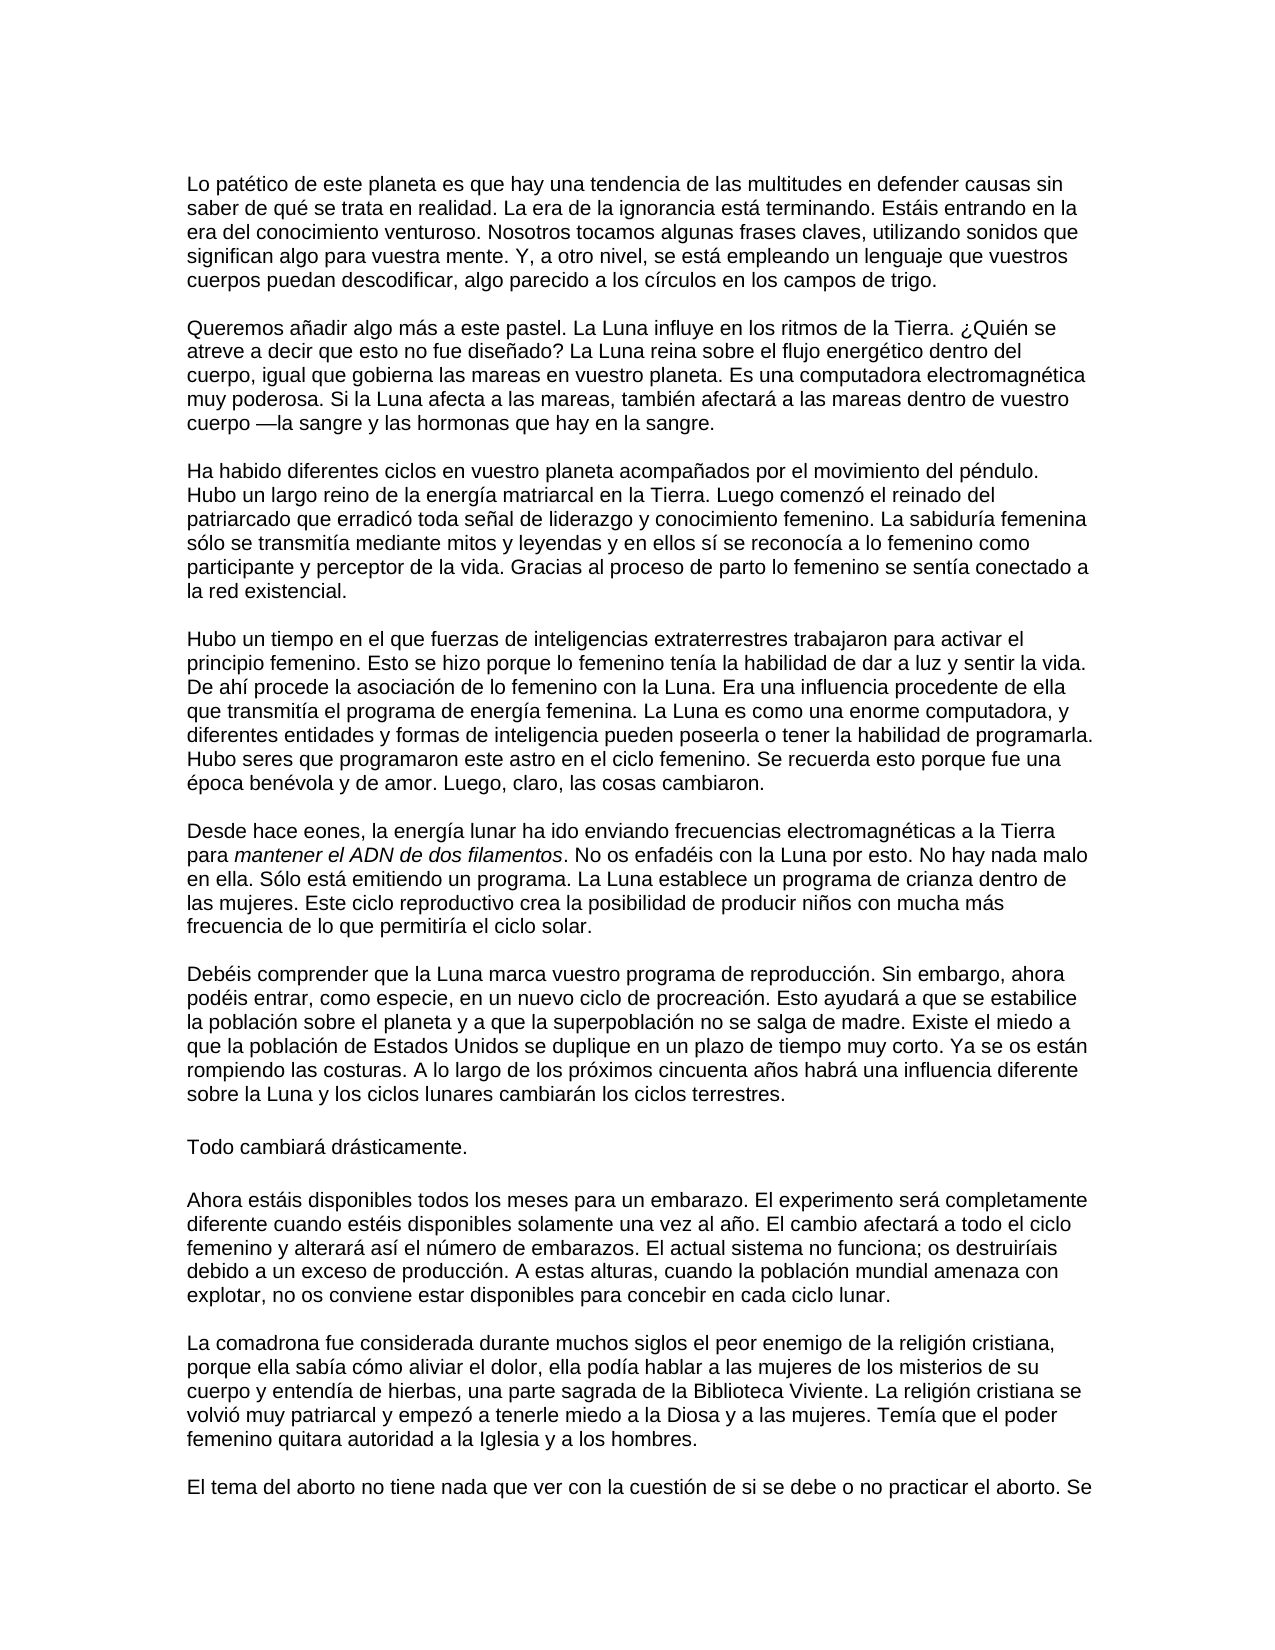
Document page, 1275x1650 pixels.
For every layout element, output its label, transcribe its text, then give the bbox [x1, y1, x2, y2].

text Queremos añadir algo más a este pastel. La Luna influye en los ritmos de la Tierra. ¿Quién se atreve a decir que esto no fue diseñado? La Luna reina sobre el flujo energético dentro del cuerpo, igual que gobierna las mareas en vuestro planeta. Es una computadora electromagnética muy poderosa. Si la Luna afecta a las mareas, también afectará a las mareas dentro de vuestro cuerpo —la sangre y las hormonas que hay en la sangre. [187, 291, 1095, 435]
text Todo cambiará drásticamente. [187, 1135, 1095, 1159]
text Ahora estáis disponibles todos los meses para un embarazo. El experimento será completamente diferente cuando estéis disponibles solamente una vez al año. El cambio afectará a todo el ciclo femenino y alterará así el número de embarazos. El actual sistema no funciona; os destruiríais debido a un exceso de producción. A estas alturas, cuando la población mundial amenaza con explotar, no os conviene estar disponibles para concebir en cada ciclo lunar. [187, 1187, 1095, 1307]
text Hubo un tiempo en el que fuerzas de inteligencias extraterrestres trabajaron para activar el principio femenino. Esto se hizo porque lo femenino tenía la habilidad de dar a luz y sentir la vida. De ahí procede la asociación de lo femenino con la Luna. Era una influencia procedente de ella que transmitía el programa de energía femenina. La Luna es como una enorme computadora, y diferentes entidades y formas de inteligencia pueden poseerla o tener la habilidad de programarla. Hubo seres que programaron este astro en el ciclo femenino. Se recuerda esto porque fue una época benévola y de amor. Luego, claro, las cosas cambiaron. [187, 603, 1095, 794]
text Ha habido diferentes ciclos en vuestro planeta acompañados por el movimiento del péndulo. Hubo un largo reino de la energía matriarcal en la Tierra. Luego comenzó el reinado del patriarcado que erradicó toda señal de liderazgo y conocimiento femenino. La sabiduría femenina sólo se transmitía mediante mitos y leyendas y en ellos sí se reconocía a lo femenino como participante y perceptor de la vida. Gracias al proceso de parto lo femenino se sentía conectado a la red existencial. [187, 435, 1095, 603]
text La comadrona fue considerada durante muchos siglos el peor enemigo de la religión cristiana, porque ella sabía cómo aliviar el dolor, ella podía hablar a las mujeres de los misterios de su cuerpo y entendía de hierbas, una parte sagrada de la Biblioteca Viviente. La religión cristiana se volvió muy patriarcal y empezó a tenerle miedo a la Diosa y a las mujeres. Temía que el poder femenino quitara autoridad a la Iglesia y a los hombres. [187, 1307, 1095, 1451]
text Lo patético de este planeta es que hay una tendencia de las multitudes en defender causas sin saber de qué se trata en realidad. La era de la ignorancia está terminando. Estáis entrando en la era del conocimiento venturoso. Nosotros tocamos algunas frases claves, utilizando sonidos que significan algo para vuestra mente. Y, a otro nivel, se está empleando un lenguaje que vuestros cuerpos puedan descodificar, algo parecido a los círculos en los campos de trigo. [187, 148, 1095, 291]
text Desde hace eones, la energía lunar ha ido enviando frecuencias electromagnéticas a la Tierra para mantener el ADN de dos filamentos. No os enfadéis con la Luna por esto. No hay nada malo en ella. Sólo está emitiendo un programa. La Luna establece un programa de crianza dentro de las mujeres. Este ciclo reproductivo crea la posibilidad de producir niños con mucha más frecuencia de lo que permitiría el ciclo solar. [187, 794, 1095, 938]
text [187, 1451, 1095, 1499]
text Debéis comprender que la Luna marca vuestro programa de reproducción. Sin embargo, ahora podéis entrar, como especie, en un nuevo ciclo de procreación. Esto ayudará a que se estabilice la población sobre el planeta y a que la superpoblación no se salga de madre. Existe el miedo a que la población de Estados Unidos se duplique en un plazo de tiempo muy corto. Ya se os están rompiendo las costuras. A lo largo de los próximos cincuenta años habrá una influencia diferente sobre la Luna y los ciclos lunares cambiarán los ciclos terrestres. [187, 938, 1095, 1106]
